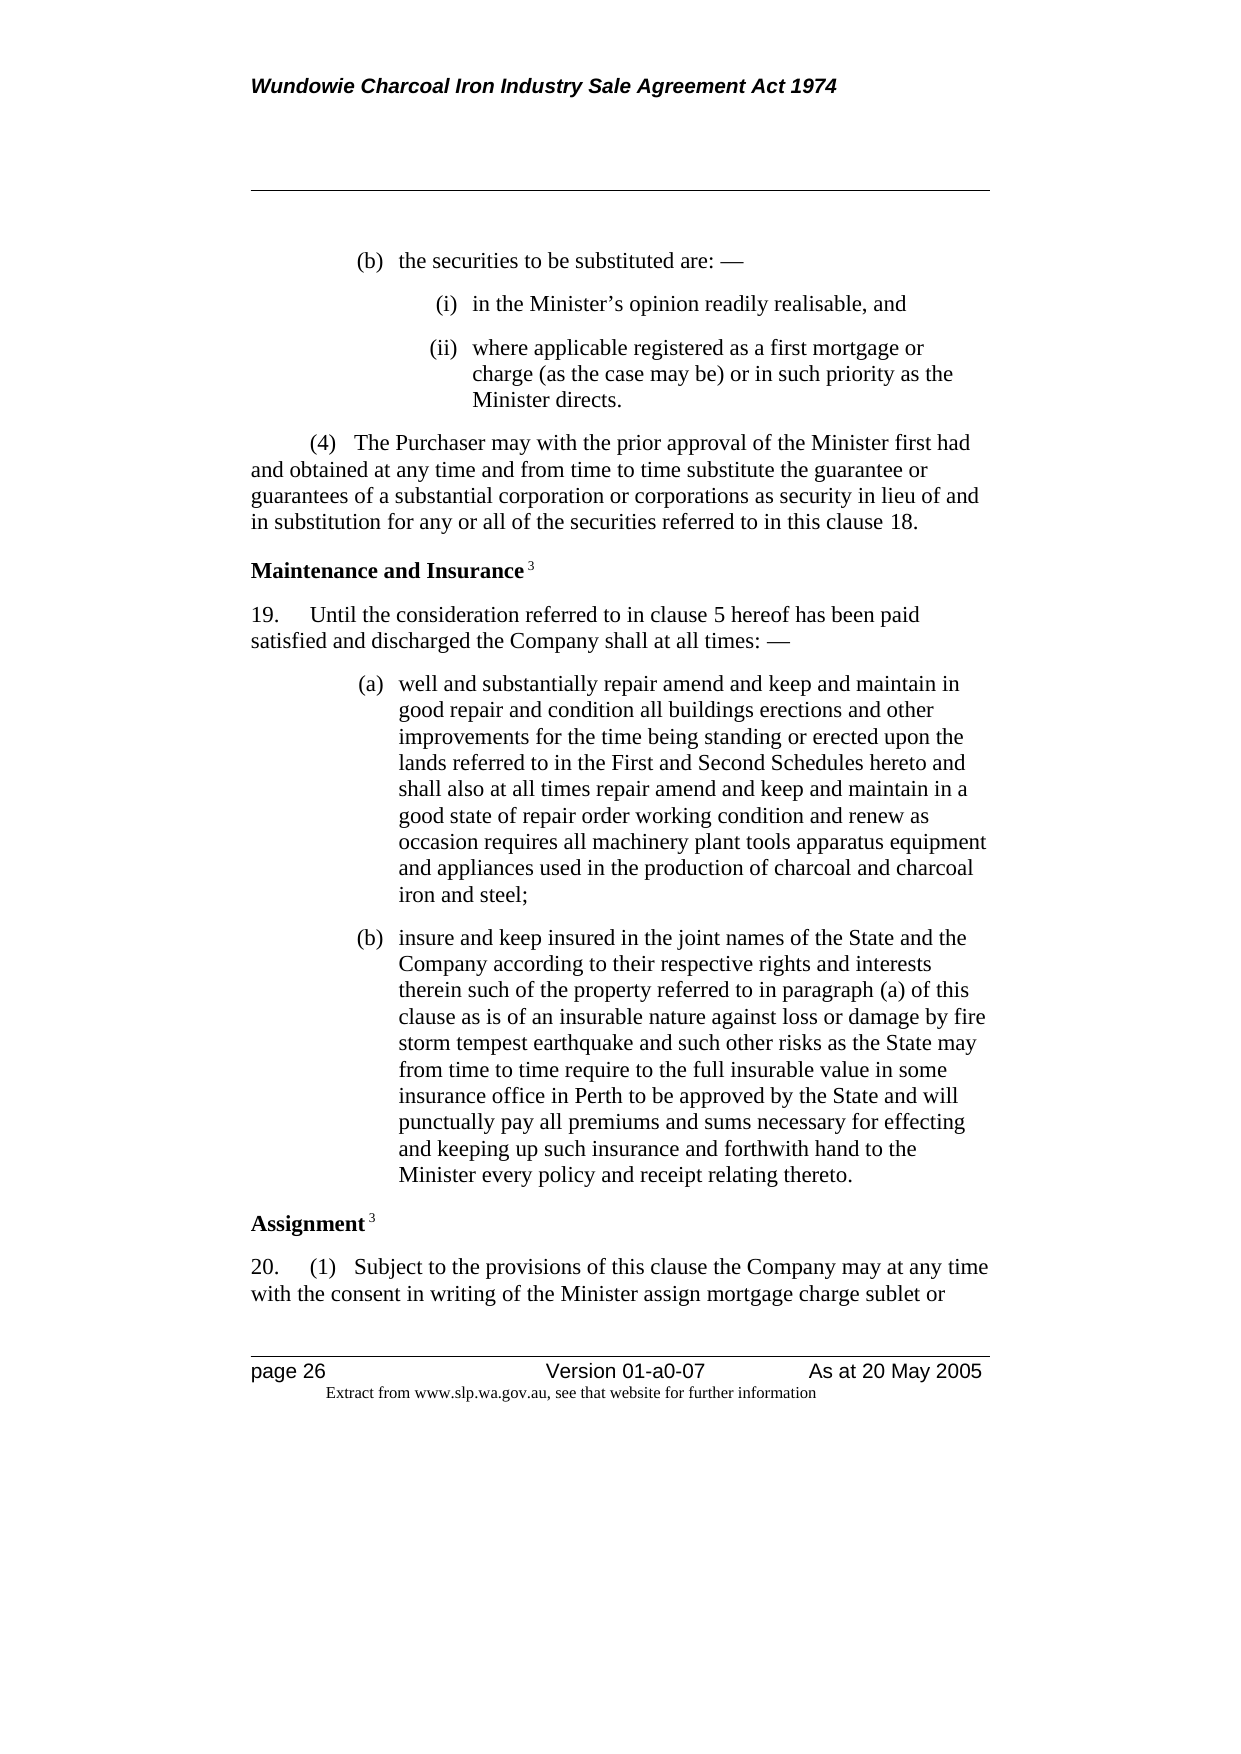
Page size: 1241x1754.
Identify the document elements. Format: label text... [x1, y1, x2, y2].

text (a) well and substantially repair amend and keep and maintain in good repair and condition all buildings erections and other improvements for the time being standing or erected upon the lands referred to in the First and Second Schedules hereto and shall also at all times repair amend and keep and maintain in a good state of repair order working condition and renew as occasion requires all machinery plant tools apparatus equipment and appliances used in the production of charcoal and charcoal iron and steel; [251, 670, 990, 907]
text (b) the securities to be substituted are: — [251, 247, 990, 274]
text 19. Until the consideration referred to in clause 5 hereof has been paid satisfied and discharged the Company shall at all times: — [251, 601, 990, 653]
text (4) The Purchaser may with the prior approval of the Minister first had and obtained at any time and from time to time substitute the guarantee or guarantees of a substantial corporation or corporations as security in lieu of and in substitution for any or all of the securities referred to in this clause 18. [251, 429, 990, 535]
text Maintenance and Insurance 3 [251, 558, 990, 584]
text (ii) where applicable registered as a first mortgage or charge (as the case may be) or in such priority as the Minister directs. [251, 333, 990, 413]
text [251, 1253, 990, 1306]
text (i) in the Minister’s opinion readily realisable, and [251, 291, 990, 317]
text (b) insure and keep insured in the joint names of the State and the Company according to their respective rights and interests therein such of the property referred to in paragraph (a) of this clause as is of an insurable nature against loss or damage by fire storm tempest earthquake and such other risks as the State may from time to time require to the full insurable value in some insurance office in Perth to be approved by the State and will punctually pay all premiums and sums necessary for effecting and keeping up such insurance and forthwith hand to the Minister every policy and receipt relating thereto. [251, 924, 990, 1187]
text Assignment 3 [251, 1210, 990, 1237]
